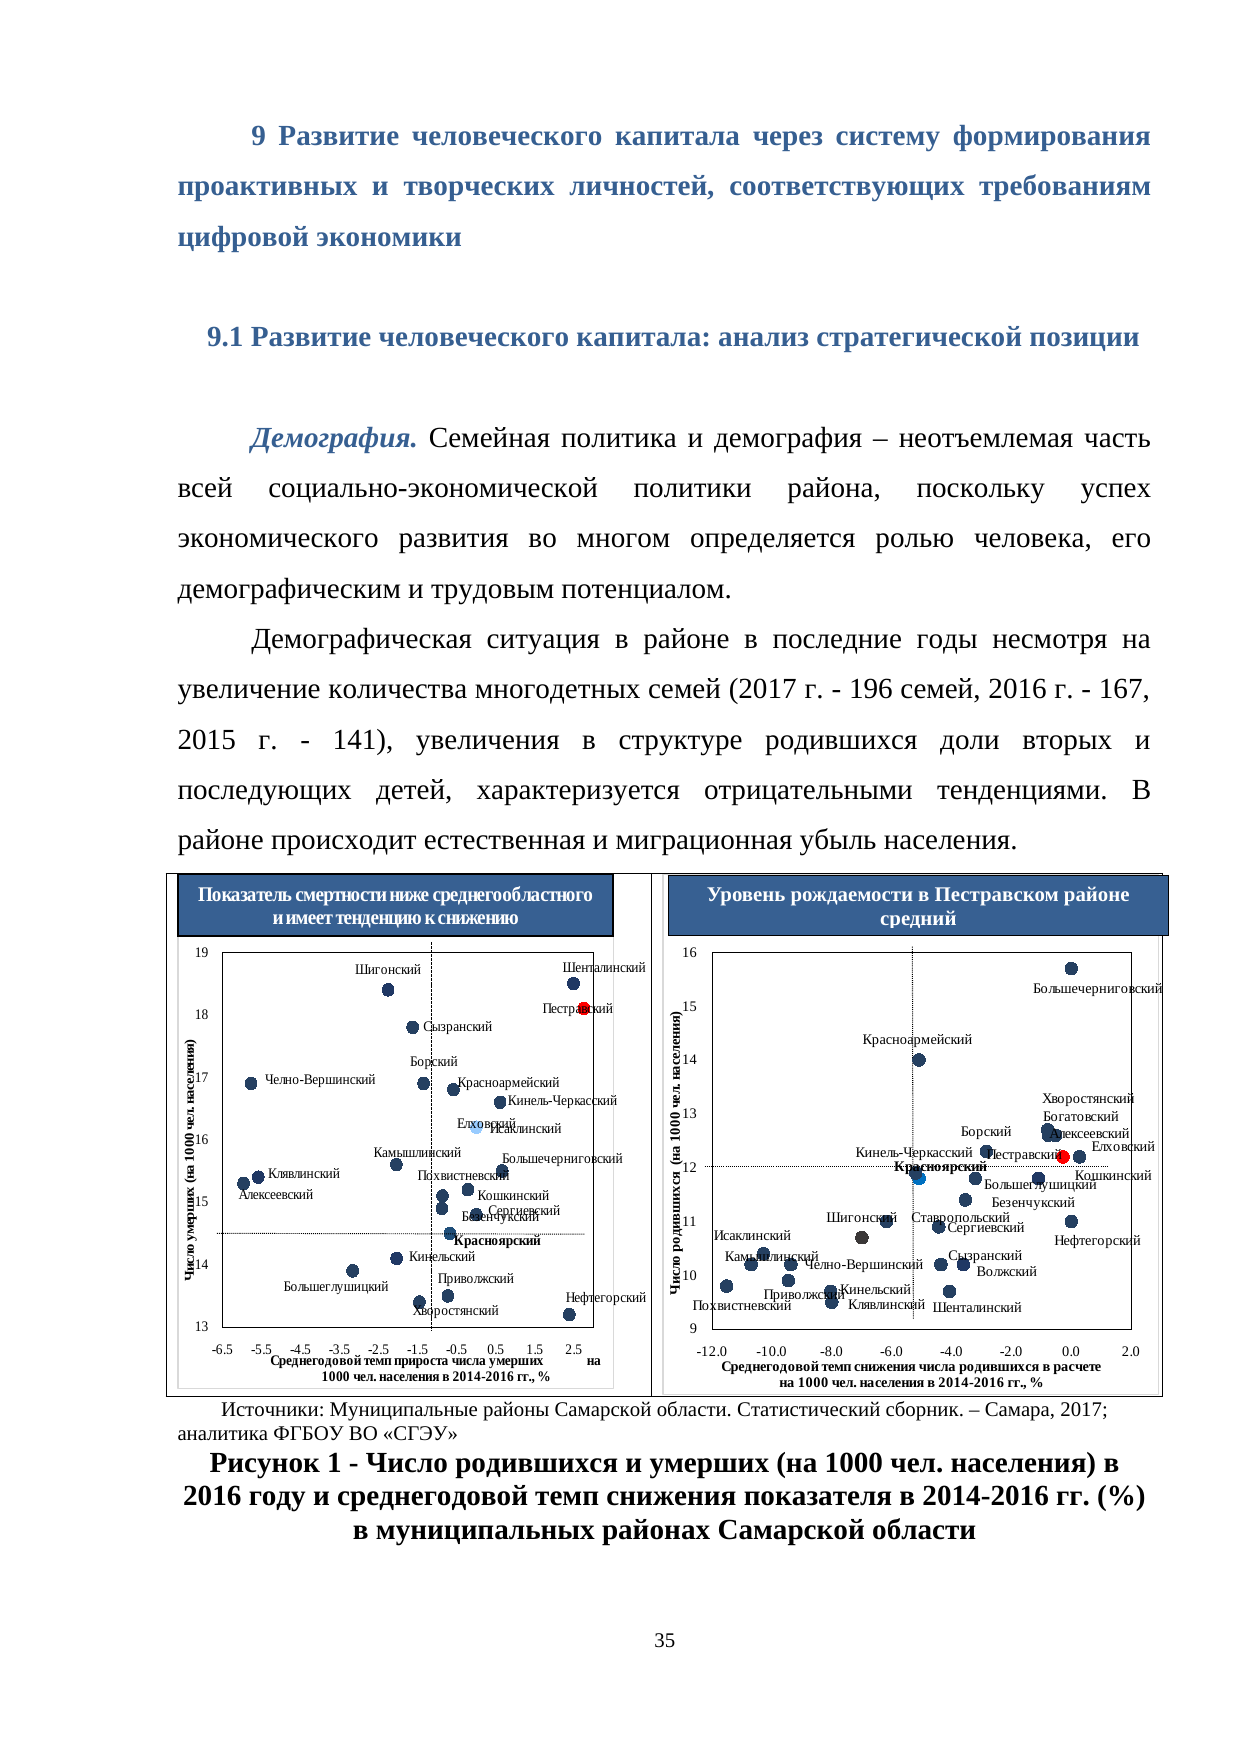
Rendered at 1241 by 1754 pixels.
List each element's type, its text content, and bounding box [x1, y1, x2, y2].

text Демографическая ситуация в районе в последние годы несмотря на увеличение количества многодетных семей (2017 г. - 196 семей, 2016 г. - 167, 2015 г. - 141), увеличения в структуре родившихся доли вторых и последующих детей, характеризуется отрицательными тенденциями. В районе происходит естественная и миграционная убыль населения. [177, 621, 1152, 856]
table_header [167, 874, 651, 1396]
text Демография. Семейная политика и демография – неотъемлемая часть всей социально-экономической политики района, поскольку успех экономического развития во многом определяется ролью человека, его демографическим и трудовым потенциалом. [177, 420, 1152, 604]
text Источники: Муниципальные районы Самарской области. Статистический сборник. – Самара, 2017; [177, 1397, 1152, 1421]
text 9 Развитие человеческого капитала через систему формирования проактивных и творческих личностей, соответствующих требованиям цифровой экономики [177, 118, 1152, 252]
text аналитика ФГБОУ ВО «СГЭУ» [177, 1421, 1152, 1445]
table_header [652, 874, 1162, 1396]
list Рисунок 1 - Число родившихся и умерших (на 1000 чел. населения) в 2016 году и среднегодовой темп снижения показателя в 2014-2016 гг. (%) [177, 1445, 1152, 1512]
list в муниципальных районах Самарской области [177, 1512, 1152, 1545]
text 9.1 Развитие человеческого капитала: анализ стратегической позиции [177, 319, 1152, 353]
